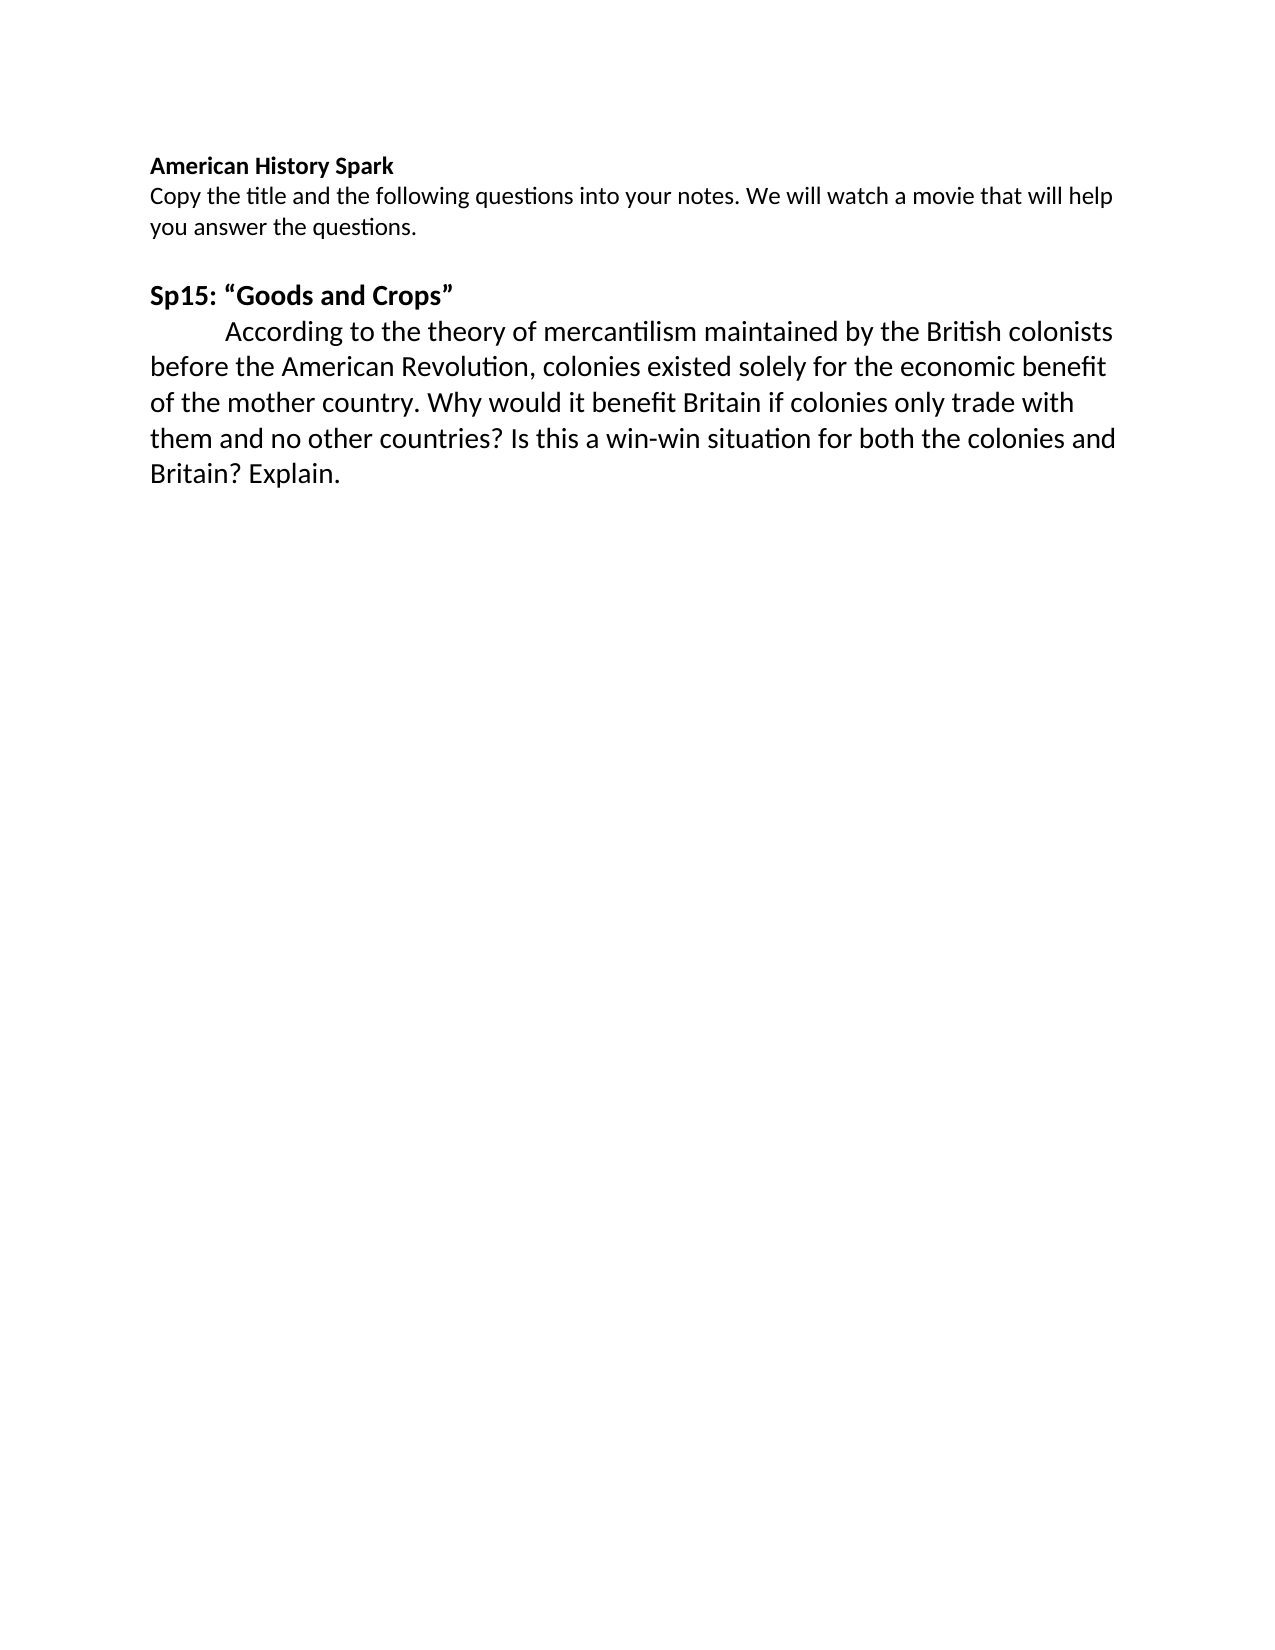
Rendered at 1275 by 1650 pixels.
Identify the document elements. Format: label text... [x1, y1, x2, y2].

text Sp15: “Goods and Crops” [150, 277, 1125, 313]
text According to the theory of mercantilism maintained by the British colonists before the American Revolution, colonies existed solely for the economic benefit of the mother country. Why would it benefit Britain if colonies only trade with them and no other countries? Is this a win-win situation for both the colonies and Britain? Explain. [150, 313, 1125, 491]
text American History Spark Copy the title and the following questions into your notes. We will watch a movie that will help you answer the questions. [150, 150, 1125, 242]
